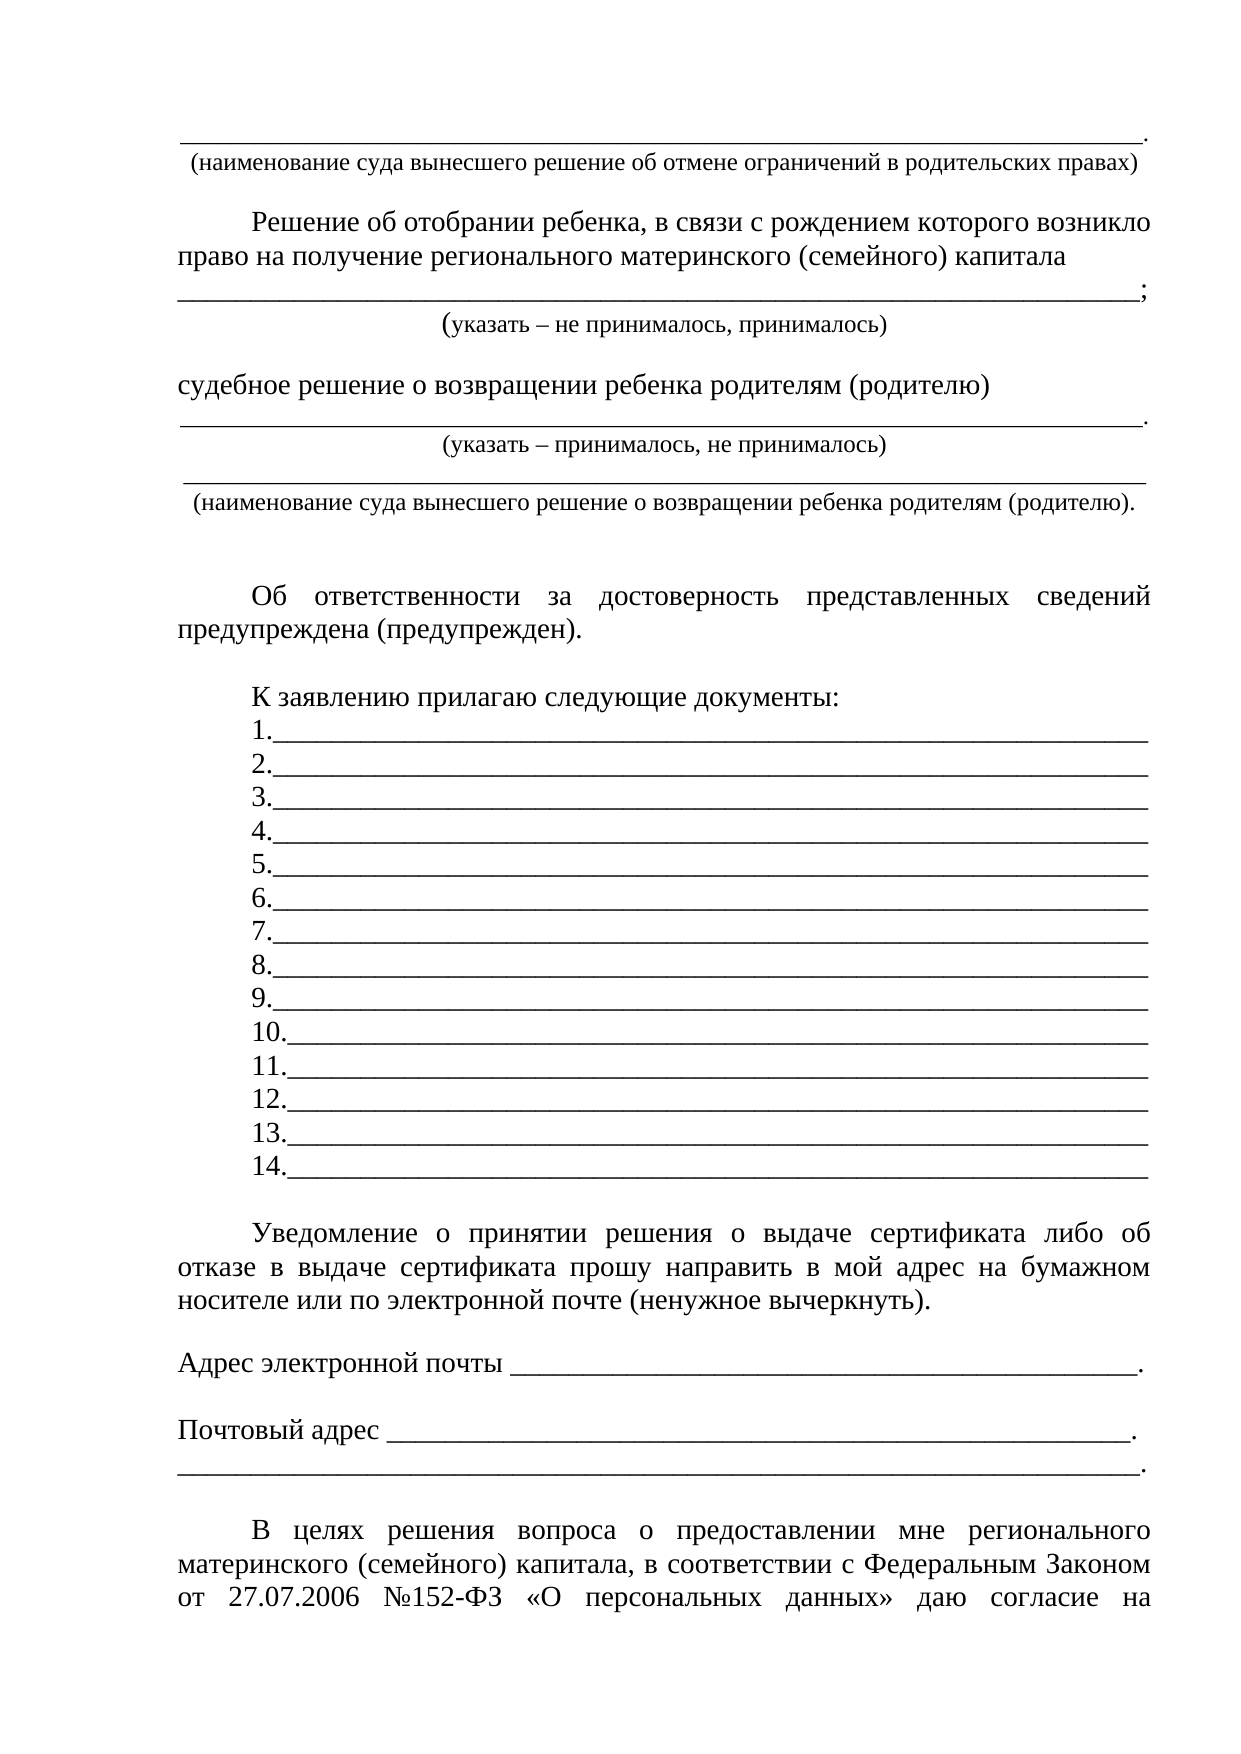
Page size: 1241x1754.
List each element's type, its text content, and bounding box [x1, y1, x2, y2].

text Об ответственности за достоверность представленных сведений предупреждена (предупрежден). [177, 578, 1152, 645]
text 9.____________________________________________________________ [177, 981, 1152, 1014]
text 7.____________________________________________________________ [177, 913, 1152, 947]
text Решение об отобрании ребенка, в связи с рождением которого возникло право на получение регионального материнского (семейного) капитала [177, 204, 1152, 271]
text 3.____________________________________________________________ [177, 779, 1152, 813]
text (указать – принималось, не принималось) [177, 429, 1152, 458]
text (наименование суда вынесшего решение о возвращении ребенка родителям (родителю). [177, 487, 1152, 516]
text судебное решение о возвращении ребенка родителям (родителю) [177, 367, 1152, 401]
text 5.____________________________________________________________ [177, 846, 1152, 880]
text 6.____________________________________________________________ [177, 880, 1152, 913]
text 14.___________________________________________________________ [177, 1148, 1152, 1182]
text 4.____________________________________________________________ [177, 813, 1152, 846]
text 8.____________________________________________________________ [177, 947, 1152, 981]
text __________________________________________________________________. [177, 1445, 1152, 1479]
text 10.___________________________________________________________ [177, 1014, 1152, 1048]
text 12.___________________________________________________________ [177, 1081, 1152, 1115]
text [177, 1512, 1152, 1613]
text (наименование суда вынесшего решение об отмене ограничений в родительских правах) [177, 147, 1152, 176]
text __________________________________________________________________; [177, 271, 1152, 305]
text _____________________________________________________________________________ [177, 458, 1152, 487]
text 11.___________________________________________________________ [177, 1048, 1152, 1081]
text _____________________________________________________________________________. [177, 118, 1152, 147]
text К заявлению прилагаю следующие документы: [177, 679, 1152, 712]
text Почтовый адрес ___________________________________________________. [177, 1412, 1152, 1445]
text 13.___________________________________________________________ [177, 1115, 1152, 1148]
text 2.____________________________________________________________ [177, 746, 1152, 779]
text 1.____________________________________________________________ [177, 712, 1152, 746]
text Уведомление о принятии решения о выдаче сертификата либо об отказе в выдаче сертификата прошу направить в мой адрес на бумажном носителе или по электронной почте (ненужное вычеркнуть). [177, 1215, 1152, 1316]
text _____________________________________________________________________________. [177, 401, 1152, 429]
text Адрес электронной почты ___________________________________________. [177, 1345, 1152, 1378]
text (указать – не принималось, принималось) [177, 305, 1152, 338]
